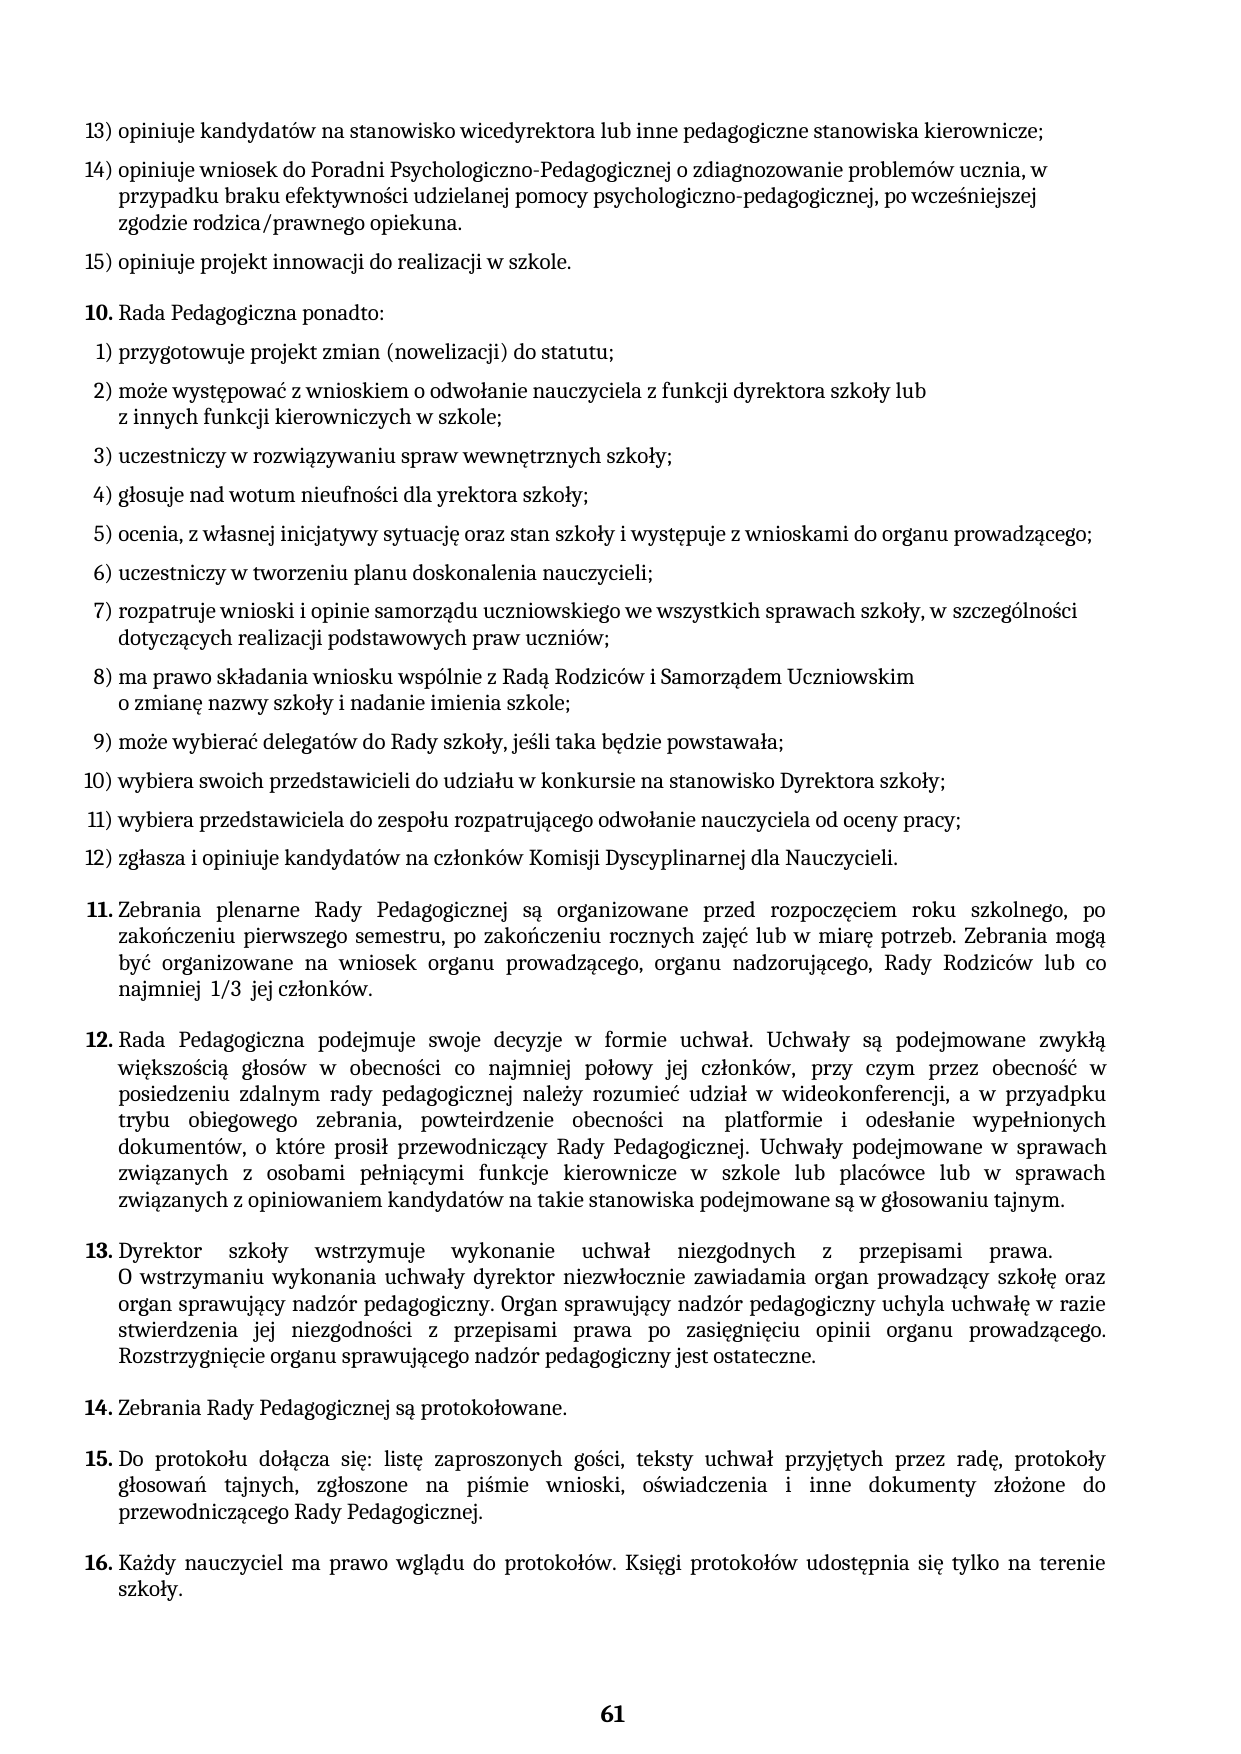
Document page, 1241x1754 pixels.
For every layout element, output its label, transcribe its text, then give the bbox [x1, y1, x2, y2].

text może występować z wnioskiem o odwołanie nauczyciela z funkcji dyrektora szkoły lub z innych funkcji kierowniczych w szkole; [118, 378, 1107, 430]
list Dyrektor szkoły wstrzymuje wykonanie uchwał niezgodnych z przepisami prawa. O wstrzymaniu wykonania uchwały dyrektor niezwłocznie zawiadamia organ prowadzący szkołę oraz organ sprawujący nadzór pedagogiczny. Organ sprawujący nadzór pedagogiczny uchyla uchwałę w razie stwierdzenia jej niezgodności z przepisami prawa po zasięgnięciu opinii organu prowadzącego. Rozstrzygnięcie organu sprawującego nadzór pedagogiczny jest ostateczne. [118, 1238, 1107, 1369]
text przygotowuje projekt zmian (nowelizacji) do statutu; [118, 339, 1107, 365]
text rozpatruje wnioski i opinie samorządu uczniowskiego we wszystkich sprawach szkoły, w szczególności dotyczących realizacji podstawowych praw uczniów; [118, 598, 1107, 651]
list Rada Pedagogiczna ponadto: [118, 300, 1107, 326]
text opiniuje wniosek do Poradni Psychologiczno-Pedagogicznej o zdiagnozowanie problemów ucznia, w przypadku braku efektywności udzielanej pomocy psychologiczno-pedagogicznej, po wcześniejszej zgodzie rodzica/prawnego opiekuna. [118, 157, 1107, 236]
text opiniuje kandydatów na stanowisko wicedyrektora lub inne pedagogiczne stanowiska kierownicze; [118, 118, 1107, 144]
text głosuje nad wotum nieufności dla yrektora szkoły; [118, 482, 1107, 508]
list Zebrania plenarne Rady Pedagogicznej są organizowane przed rozpoczęciem roku szkolnego, po zakończeniu pierwszego semestru, po zakończeniu rocznych zajęć lub w miarę potrzeb. Zebrania mogą być organizowane na wniosek organu prowadzącego, organu nadzorującego, Rady Rodziców lub co najmniej 1/3 jej członków. [118, 897, 1107, 1002]
text wybiera swoich przedstawicieli do udziału w konkursie na stanowisko Dyrektora szkoły; [118, 767, 1107, 794]
text ocenia, z własnej inicjatywy sytuację oraz stan szkoły i występuje z wnioskami do organu prowadzącego; [118, 521, 1107, 547]
list Rada Pedagogiczna podejmuje swoje decyzje w formie uchwał. Uchwały są podejmowane zwykłą większością głosów w obecności co najmniej połowy jej członków, przy czym przez obecność w posiedzeniu zdalnym rady pedagogicznej należy rozumieć udział w wideokonferencji, a w przyadpku trybu obiegowego zebrania, powteirdzenie obecności na platformie i odesłanie wypełnionych dokumentów, o które prosił przewodniczący Rady Pedagogicznej. Uchwały podejmowane w sprawach związanych z osobami pełniącymi funkcje kierownicze w szkole lub placówce lub w sprawach związanych z opiniowaniem kandydatów na takie stanowiska podejmowane są w głosowaniu tajnym. [118, 1027, 1107, 1213]
text uczestniczy w rozwiązywaniu spraw wewnętrznych szkoły; [118, 443, 1107, 469]
text może wybierać delegatów do Rady szkoły, jeśli taka będzie powstawała; [118, 729, 1107, 755]
list Każdy nauczyciel ma prawo wglądu do protokołów. Księgi protokołów udostępnia się tylko na terenie szkoły. [118, 1550, 1107, 1603]
text uczestniczy w tworzeniu planu doskonalenia nauczycieli; [118, 559, 1107, 586]
list Do protokołu dołącza się: listę zaproszonych gości, teksty uchwał przyjętych przez radę, protokoły głosowań tajnych, zgłoszone na piśmie wnioski, oświadczenia i inne dokumenty złożone do przewodniczącego Rady Pedagogicznej. [118, 1446, 1107, 1525]
text opiniuje projekt innowacji do realizacji w szkole. [118, 248, 1107, 275]
list Zebrania Rady Pedagogicznej są protokołowane. [118, 1394, 1107, 1421]
text zgłasza i opiniuje kandydatów na członków Komisji Dyscyplinarnej dla Nauczycieli. [118, 845, 1107, 872]
text ma prawo składania wniosku wspólnie z Radą Rodziców i Samorządem Uczniowskim o zmianę nazwy szkoły i nadanie imienia szkole; [118, 663, 1107, 716]
text wybiera przedstawiciela do zespołu rozpatrującego odwołanie nauczyciela od oceny pracy; [118, 806, 1107, 833]
